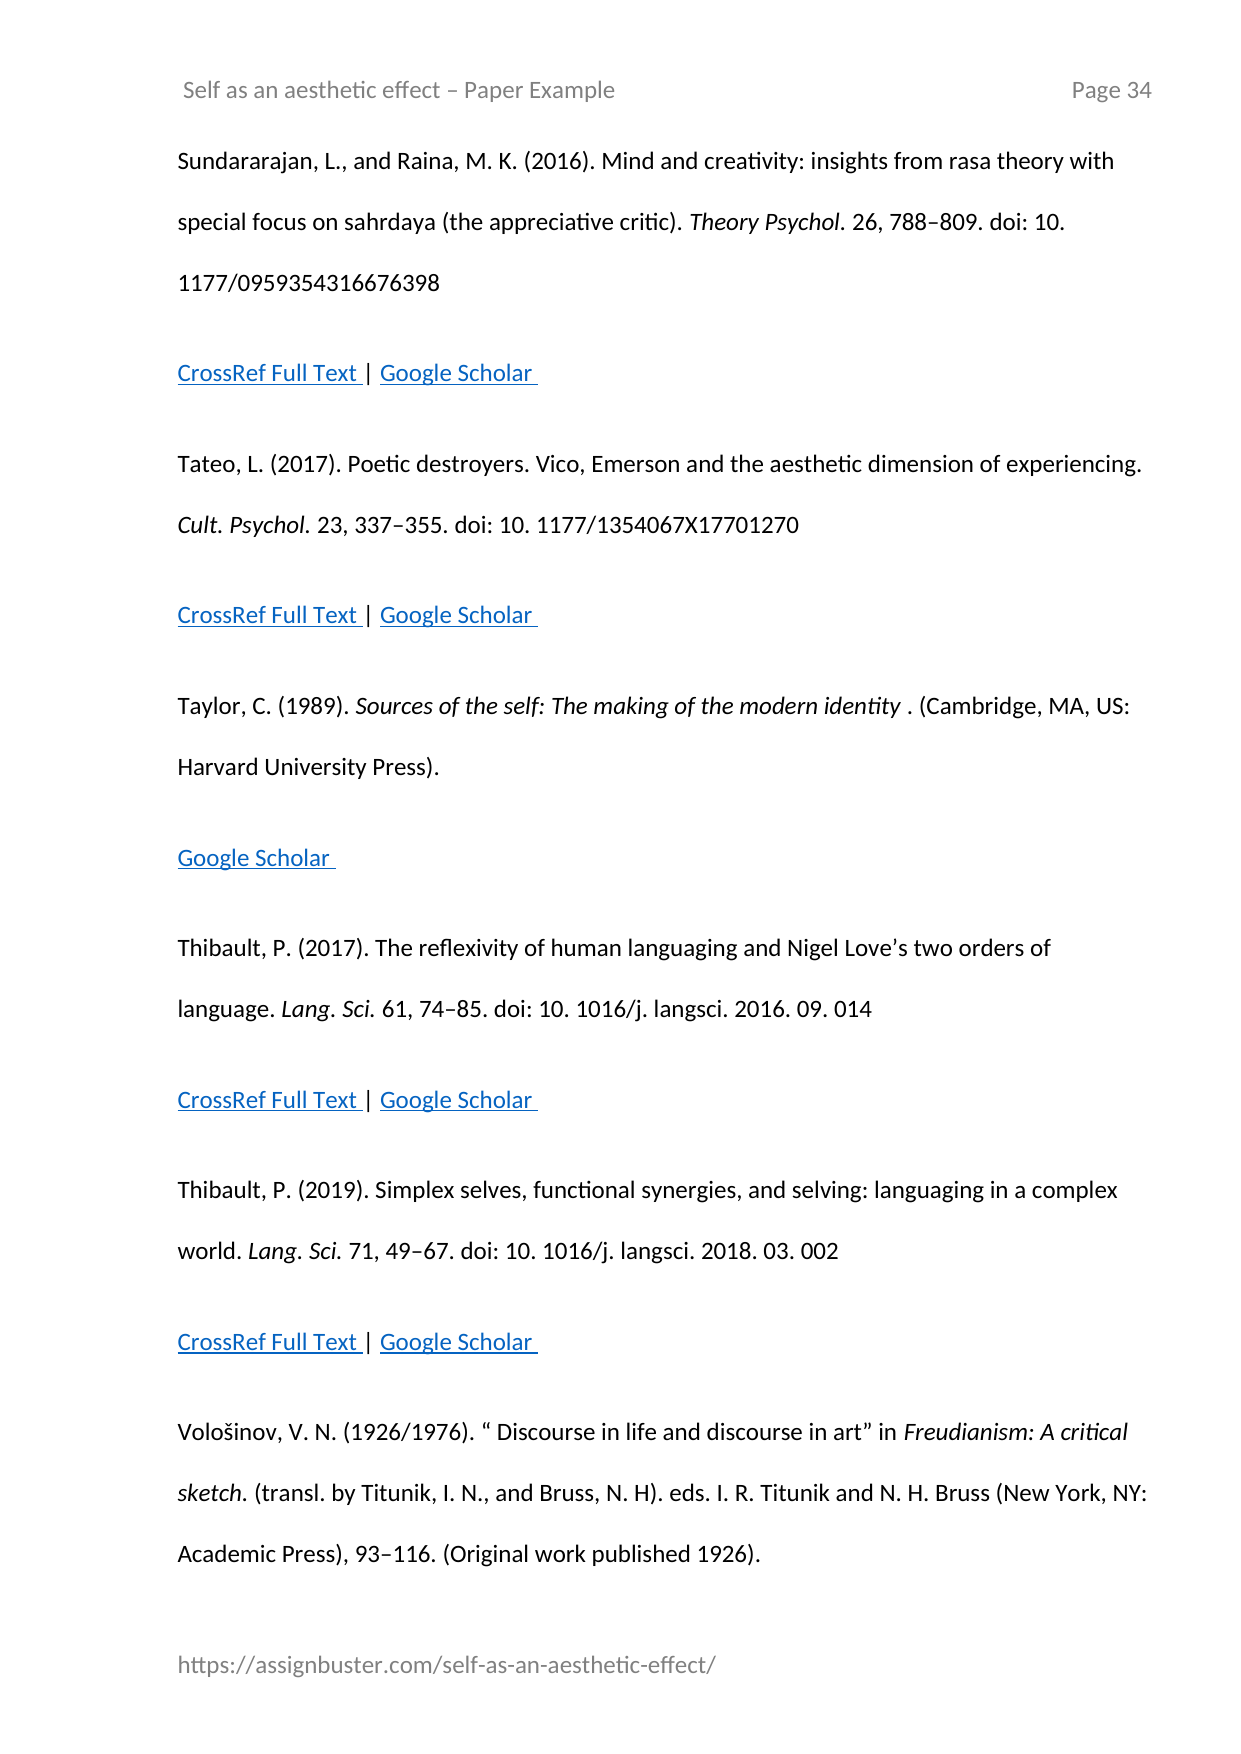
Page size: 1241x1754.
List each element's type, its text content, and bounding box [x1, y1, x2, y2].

text Thibault, P. (2019). Simplex selves, functional synergies, and selving: languaging in a complex world. Lang. Sci. 71, 49–67. doi: 10. 1016/j. langsci. 2018. 03. 002 [177, 1174, 1152, 1266]
text Google Scholar [177, 842, 1152, 872]
text CrossRef Full Text | Google Scholar [177, 1084, 1152, 1114]
text Tateo, L. (2017). Poetic destroyers. Vico, Emerson and the aesthetic dimension of experiencing. Cult. Psychol. 23, 337–355. doi: 10. 1177/1354067X17701270 [177, 448, 1152, 540]
text Taylor, C. (1989). Sources of the self: The making of the modern identity . (Cambridge, MA, US: Harvard University Press). [177, 690, 1152, 782]
text Thibault, P. (2017). The reflexivity of human languaging and Nigel Love’s two orders of language. Lang. Sci. 61, 74–85. doi: 10. 1016/j. langsci. 2016. 09. 014 [177, 932, 1152, 1024]
text Sundararajan, L., and Raina, M. K. (2016). Mind and creativity: insights from rasa theory with special focus on sahrdaya (the appreciative critic). Theory Psychol. 26, 788–809. doi: 10. 1177/0959354316676398 [177, 145, 1152, 298]
text CrossRef Full Text | Google Scholar [177, 358, 1152, 388]
text CrossRef Full Text | Google Scholar [177, 1326, 1152, 1356]
text CrossRef Full Text | Google Scholar [177, 600, 1152, 630]
text Vološinov, V. N. (1926/1976). “ Discourse in life and discourse in art” in Freudianism: A critical sketch. (transl. by Titunik, I. N., and Bruss, N. H). eds. I. R. Titunik and N. H. Bruss (New York, NY: Academic Press), 93–116. (Original work published 1926). [177, 1416, 1152, 1569]
